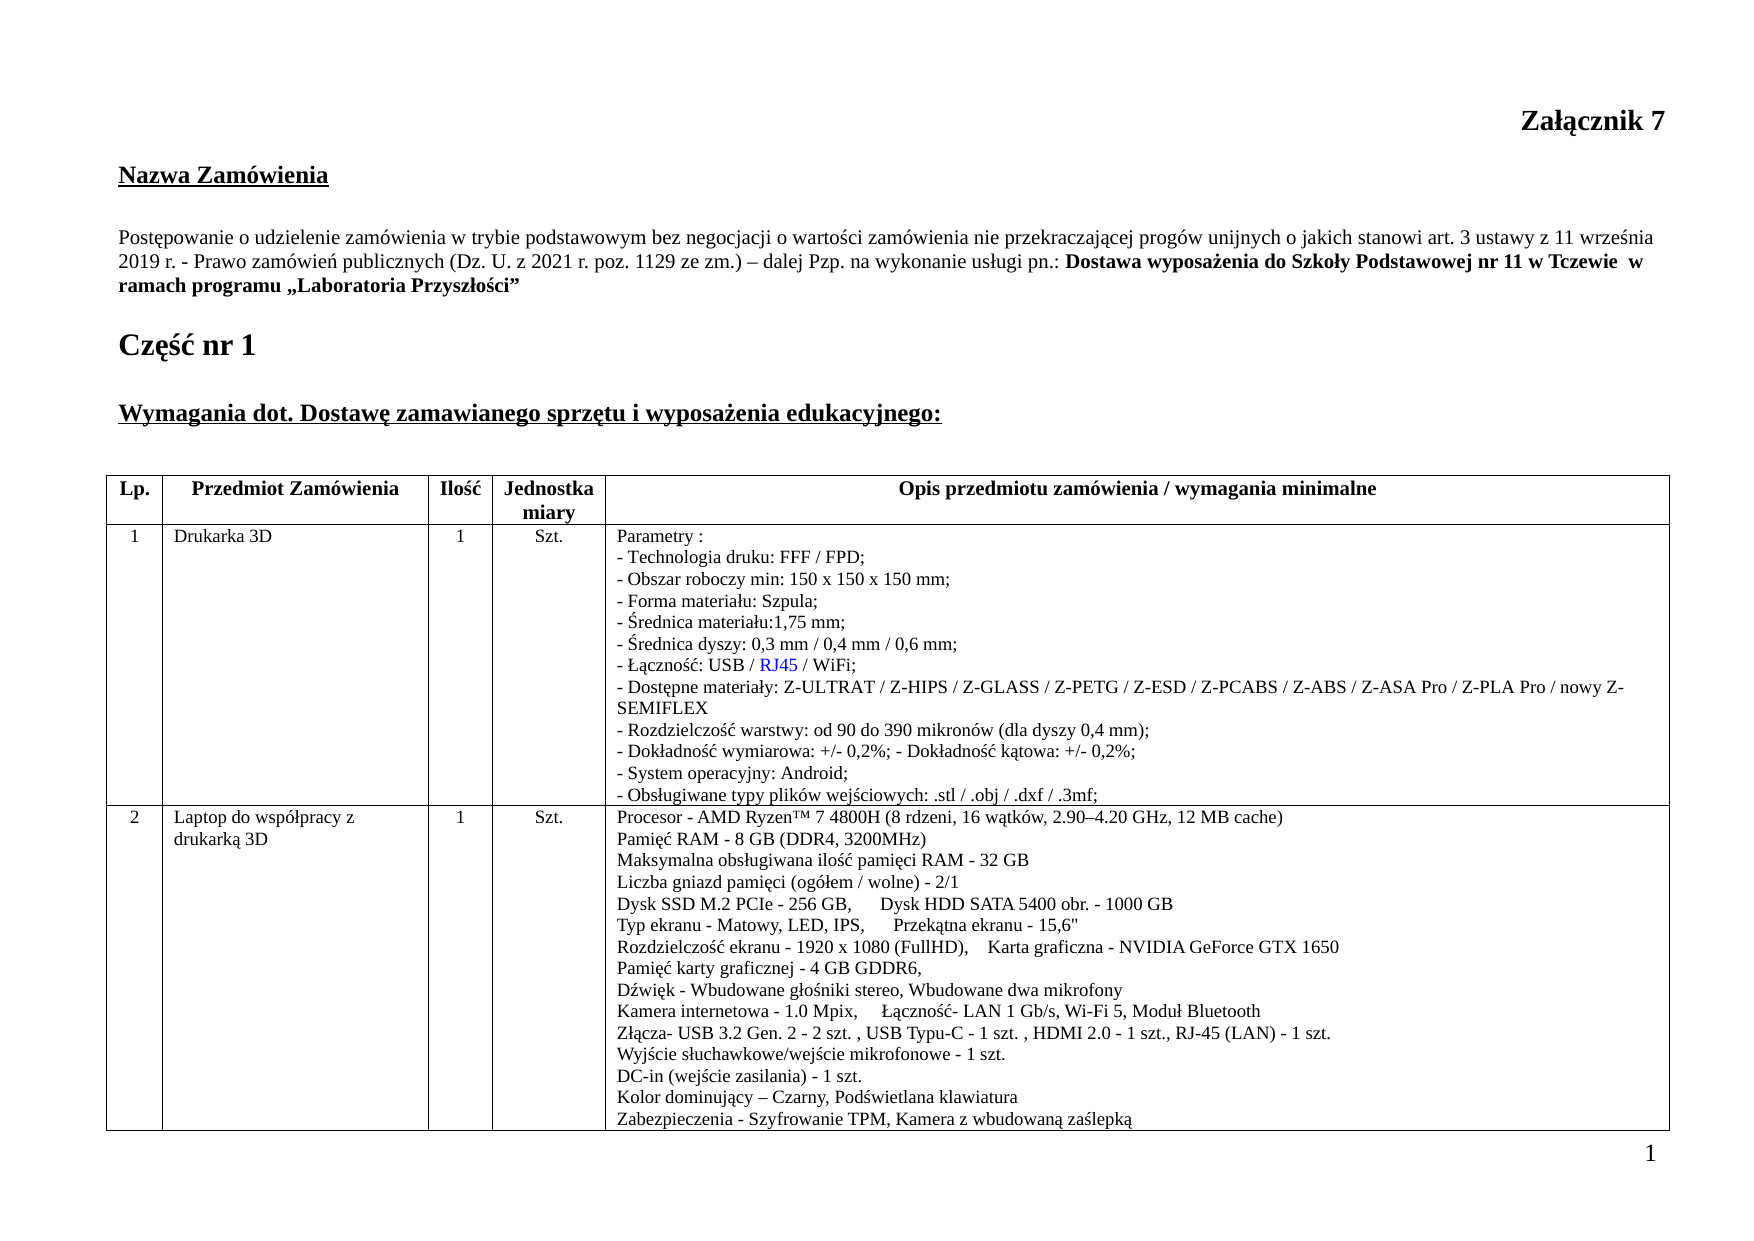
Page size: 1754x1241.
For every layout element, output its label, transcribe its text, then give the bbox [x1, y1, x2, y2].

table_header Ilość [429, 476, 492, 524]
table_cell Parametry : - Technologia druku: FFF / FPD; - Obszar roboczy min: 150 x 150 x 150 mm; - Forma materiału: Szpula; - Średnica materiału:1,75 mm; - Średnica dyszy: 0,3 mm / 0,4 mm / 0,6 mm; - Łączność: USB / RJ45 / WiFi; - Dostępne materiały: Z-ULTRAT / Z-HIPS / Z-GLASS / Z-PETG / Z-ESD / Z-PCABS / Z-ABS / Z-ASA Pro / Z-PLA Pro / nowy Z-SEMIFLEX - Rozdzielczość warstwy: od 90 do 390 mikronów (dla dyszy 0,4 mm); - Dokładność wymiarowa: +/- 0,2%; - Dokładność kątowa: +/- 0,2%; - System operacyjny: Android; - Obsługiwane typy plików wejściowych: .stl / .obj / .dxf / .3mf; [606, 525, 1669, 805]
table_cell 1 [107, 525, 162, 805]
text Wymagania dot. Dostawę zamawianego sprzętu i wyposażenia edukacyjnego: [118, 398, 1665, 426]
text Nazwa Zamówienia [118, 160, 1665, 189]
table_cell Drukarka 3D [163, 525, 428, 805]
text Część nr 1 [118, 326, 1665, 362]
table_cell 2 [107, 806, 162, 1129]
table_header Przedmiot Zamówienia [163, 476, 428, 524]
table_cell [163, 806, 428, 1129]
table_header Lp. [107, 476, 162, 524]
table_cell 1 [429, 525, 492, 805]
text Załącznik 7 [118, 103, 1665, 136]
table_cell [606, 806, 1669, 1129]
table_cell Szt. [493, 806, 605, 1129]
table_header Jednostka miary [493, 476, 605, 524]
text Postępowanie o udzielenie zamówienia w trybie podstawowym bez negocjacji o wartości zamówienia nie przekraczającej progów unijnych o jakich stanowi art. 3 ustawy z 11 września 2019 r. - Prawo zamówień publicznych (Dz. U. z 2021 r. poz. 1129 ze zm.) – dalej Pzp. na wykonanie usługi pn.: Dostawa wyposażenia do Szkoły Podstawowej nr 11 w Tczewie w ramach programu „Laboratoria Przyszłości” [118, 225, 1665, 297]
table_header Opis przedmiotu zamówienia / wymagania minimalne [606, 476, 1669, 524]
table_cell Szt. [493, 525, 605, 805]
table_cell 1 [429, 806, 492, 1129]
